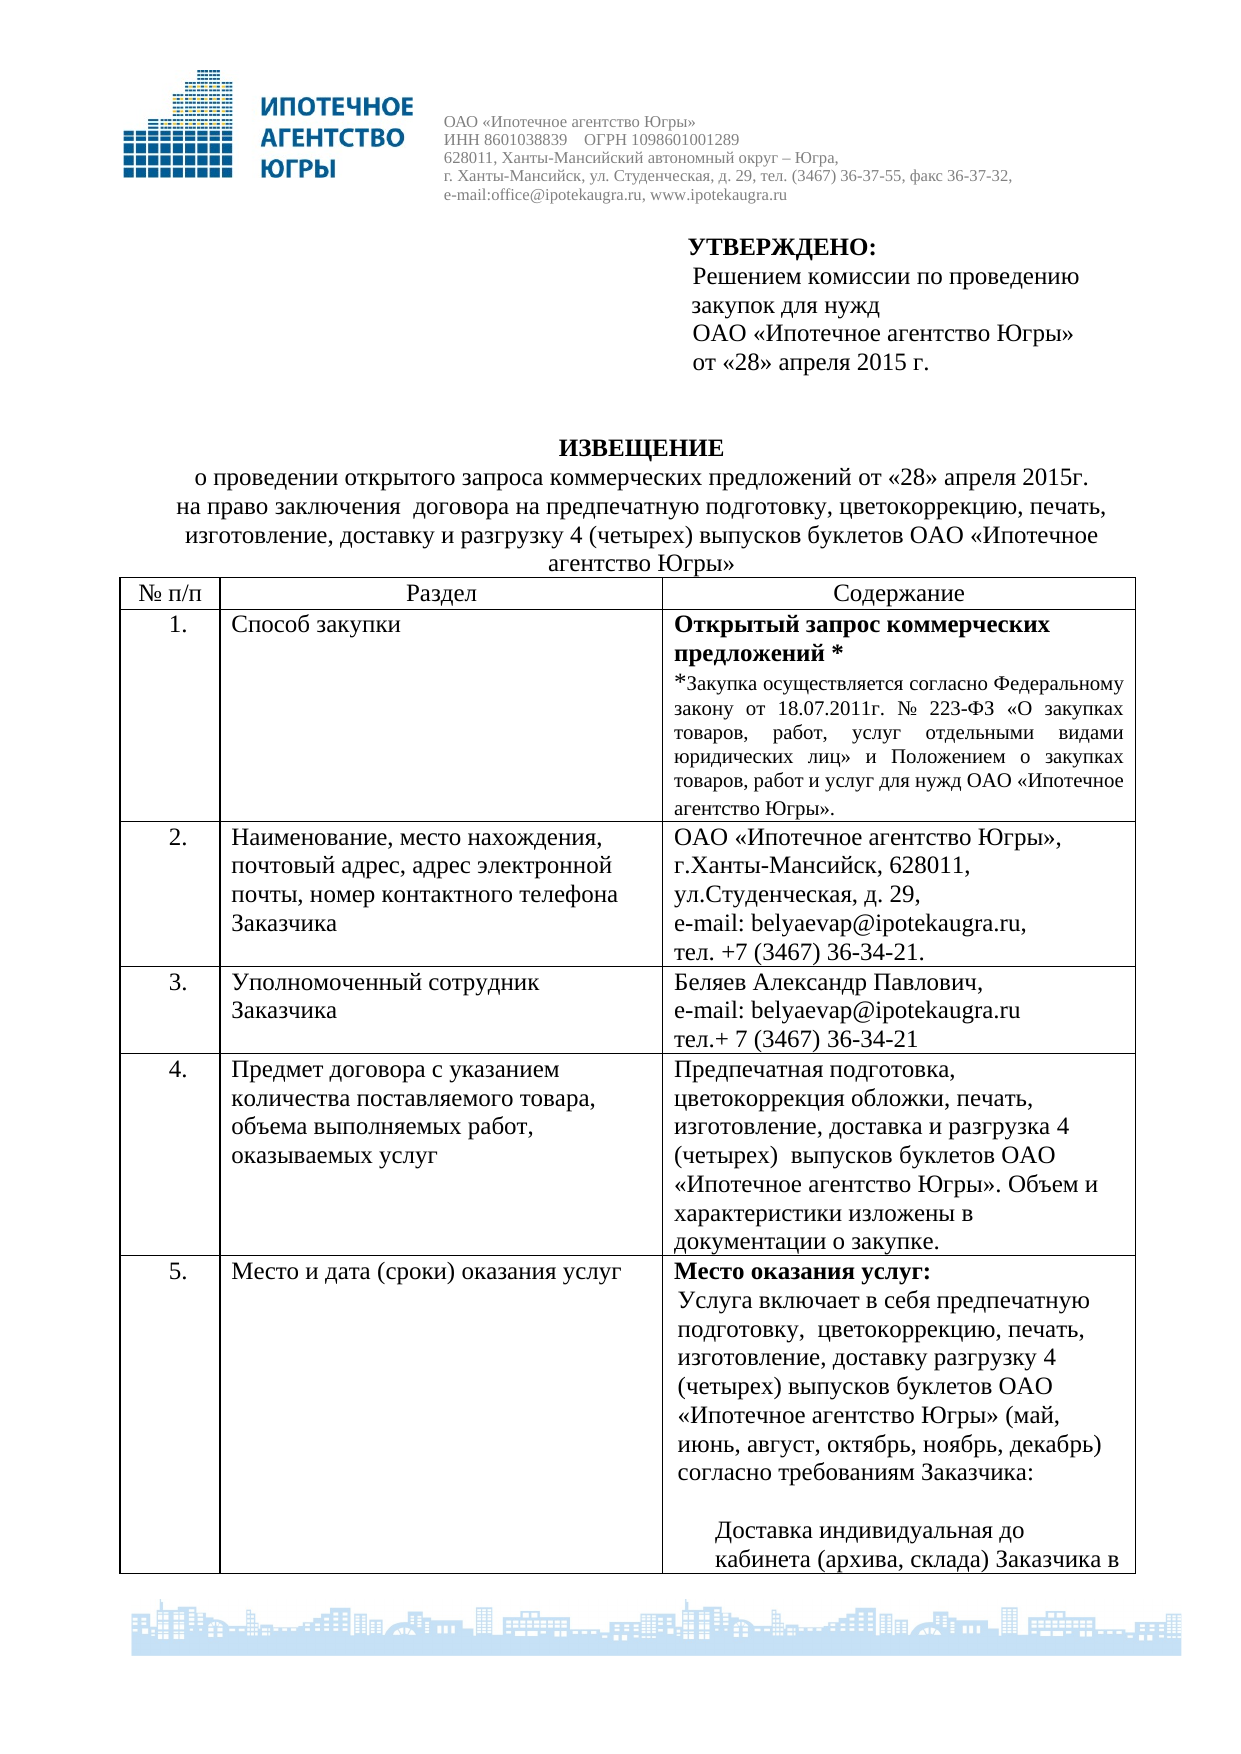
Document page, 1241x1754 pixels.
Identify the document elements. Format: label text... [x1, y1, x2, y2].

table_cell [121, 1054, 219, 1255]
table_cell [121, 1256, 219, 1572]
text e-mail:office@ipotekaugra.ru, www.ipotekaugra.ru [131, 185, 1152, 203]
table_cell Беляев Александр Павлович, e-mail: belyaevap@ipotekaugra.ru тел.+ 7 (3467) 36-34-21 [663, 967, 1135, 1053]
text на право заключения договора на предпечатную подготовку, цветокоррекцию, печать, изготовление, доставку и разгрузку 4 (четырех) выпусков буклетов ОАО «Ипотечное агентство Югры» [131, 491, 1152, 577]
text ИНН 8601038839 ОГРН 1098601001289 [131, 131, 1152, 149]
text УТВЕРЖДЕНО: [131, 232, 1152, 261]
text от «28» апреля 2015 г. [692, 347, 1152, 376]
table_cell Способ закупки [221, 610, 662, 821]
table_cell [121, 610, 219, 821]
text о проведении открытого запроса коммерческих предложений от «28» апреля 2015г. [131, 462, 1152, 491]
picture [131, 1599, 1182, 1656]
table_header № п/п [121, 578, 219, 608]
text Решением комиссии по проведению [692, 261, 1152, 290]
text ОАО «Ипотечное агентство Югры» [131, 113, 1152, 131]
text ИЗВЕЩЕНИЕ [131, 433, 1152, 462]
table_cell Место и дата (сроки) оказания услуг [221, 1256, 662, 1572]
table_cell [121, 967, 219, 1053]
text 628011, Ханты-Мансийский автономный округ – Югра, [131, 149, 1152, 167]
table_cell Предмет договора с указанием количества поставляемого товара, объема выполняемых работ, оказываемых услуг [221, 1054, 662, 1255]
text закупок для нужд [131, 290, 1152, 318]
table_cell Наименование, место нахождения, почтовый адрес, адрес электронной почты, номер контактного телефона Заказчика [221, 822, 662, 966]
table_header Содержание [663, 578, 1135, 608]
text ОАО «Ипотечное агентство Югры» [692, 318, 1152, 347]
table_header Раздел [221, 578, 662, 608]
text г. Ханты-Мансийск, ул. Студенческая, д. 29, тел. (3467) 36-37-55, факс 36-37-32, [131, 167, 1152, 185]
table_cell Открытый запрос коммерческих предложений * *Закупка осуществляется согласно Федеральному закону от 18.07.2011г. № 223-ФЗ «О закупках товаров, работ, услуг отдельными видами юридических лиц» и Положением о закупках товаров, работ и услуг для нужд ОАО «Ипотечное агентство Югры». [663, 610, 1135, 821]
table_cell ОАО «Ипотечное агентство Югры», г.Ханты-Мансийск, 628011, ул.Студенческая, д. 29, e-mail: belyaevap@ipotekaugra.ru, тел. +7 (3467) 36-34-21. [663, 822, 1135, 966]
table_cell [121, 822, 219, 966]
table_cell Уполномоченный сотрудник Заказчика [221, 967, 662, 1053]
picture [123, 70, 413, 178]
table_cell Предпечатная подготовка, цветокоррекция обложки, печать, изготовление, доставка и разгрузка 4 (четырех) выпусков буклетов ОАО «Ипотечное агентство Югры». Объем и характеристики изложены в документации о закупке. [663, 1054, 1135, 1255]
